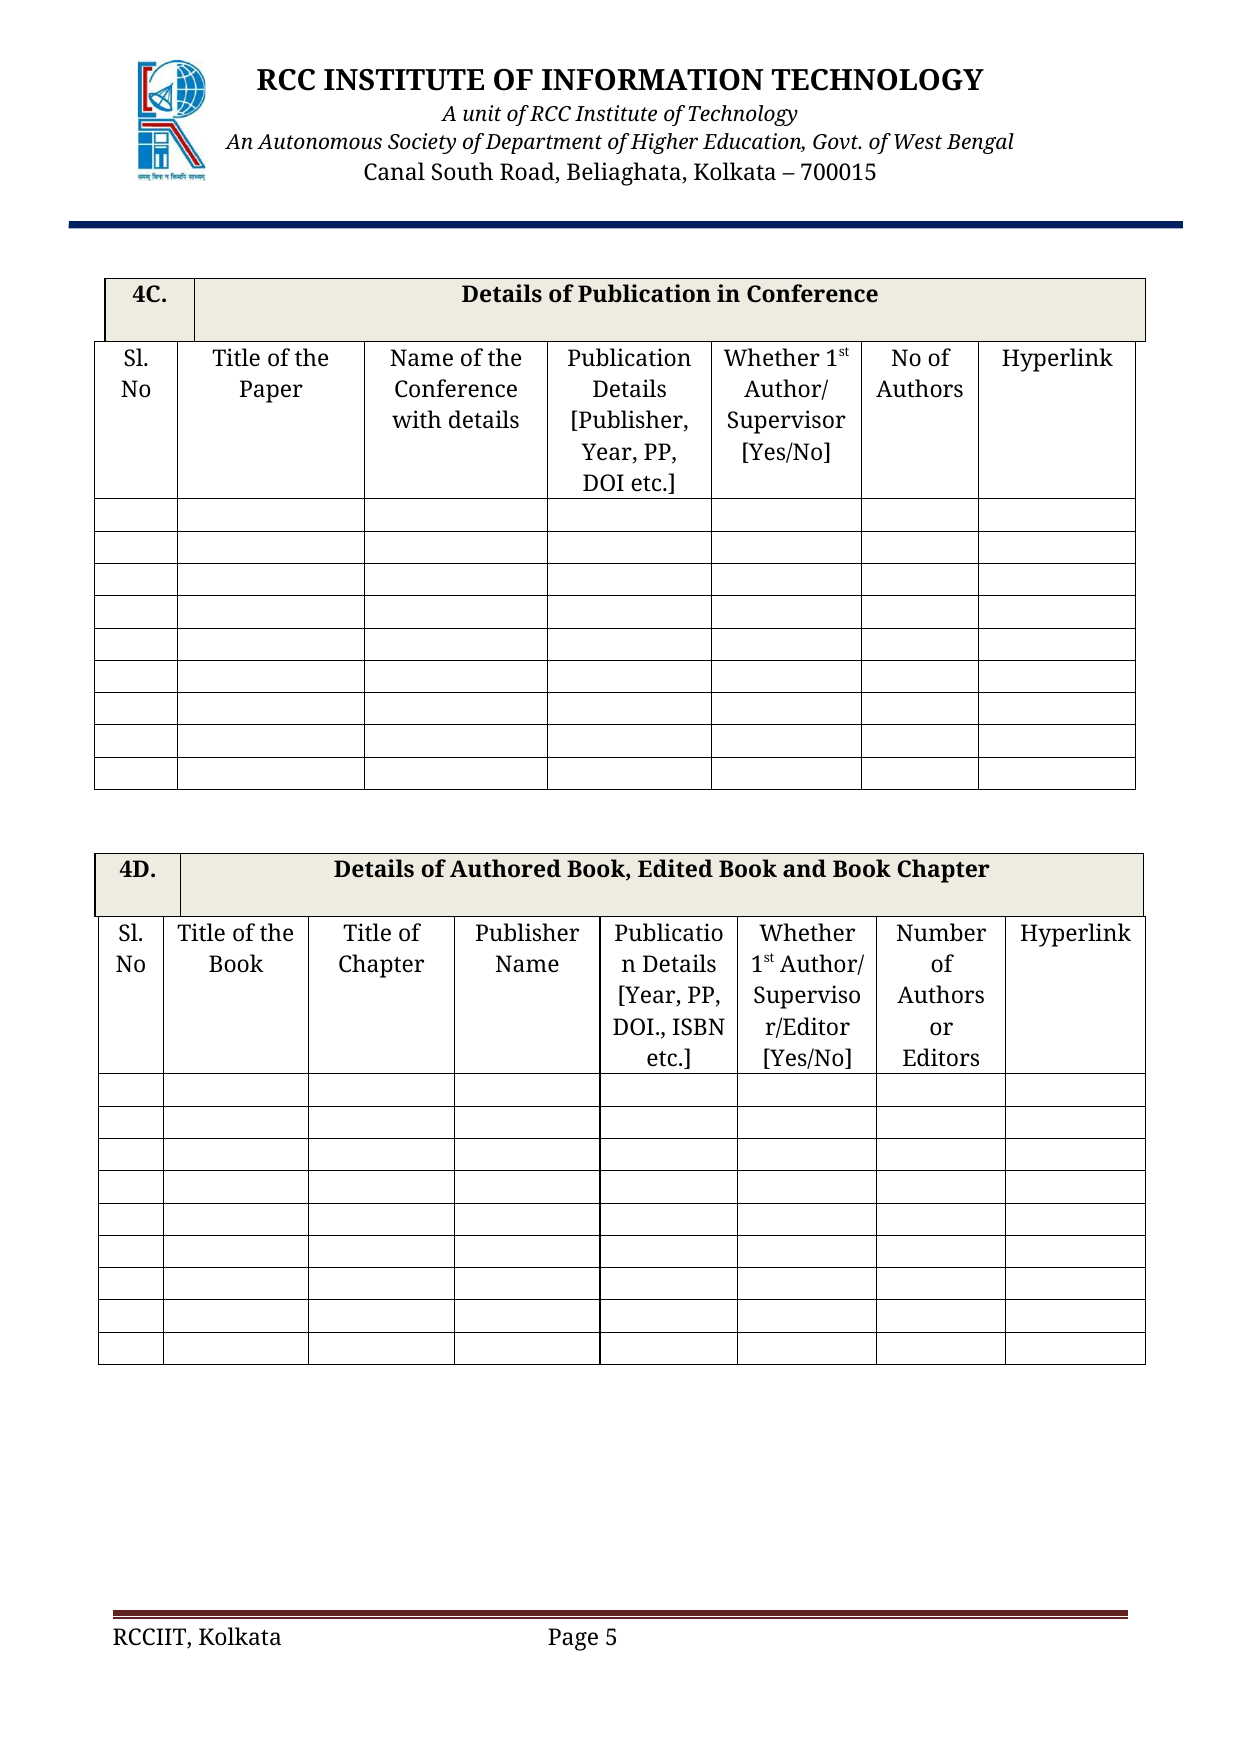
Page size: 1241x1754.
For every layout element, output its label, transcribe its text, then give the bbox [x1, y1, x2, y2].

table_cell [1006, 1074, 1145, 1106]
table_cell [455, 1107, 599, 1138]
table_cell [877, 1333, 1005, 1364]
table_cell [309, 1139, 454, 1170]
table_cell [164, 1171, 308, 1202]
table_cell Whether 1st Author/ Supervisor/Editor [Yes/No] [738, 917, 876, 1073]
table_cell [365, 661, 547, 692]
table_cell [455, 1139, 599, 1170]
table_cell [178, 758, 364, 789]
table_cell [365, 725, 547, 757]
table_cell [99, 1300, 163, 1332]
table_cell [1006, 1204, 1145, 1235]
table_cell Title of the Book [164, 917, 308, 1073]
table_cell [455, 1236, 599, 1267]
table_cell Publisher Name [455, 917, 599, 1073]
table_cell [738, 1236, 876, 1267]
table_cell [877, 1074, 1005, 1106]
table_cell [548, 499, 711, 531]
table_cell [455, 1204, 599, 1235]
table_cell [455, 1074, 599, 1106]
table_cell [1006, 1333, 1145, 1364]
table_cell [455, 1171, 599, 1202]
table_cell [95, 532, 177, 563]
table_cell [178, 693, 364, 724]
table_cell [365, 629, 547, 660]
table_cell [877, 1300, 1005, 1332]
table_cell [95, 499, 177, 531]
table_cell [178, 564, 364, 595]
table_cell [712, 725, 861, 757]
table_cell [979, 725, 1135, 757]
table_cell [979, 564, 1135, 595]
table_cell [877, 1268, 1005, 1299]
table_cell [601, 1333, 737, 1364]
table_cell [178, 725, 364, 757]
table_cell [738, 1204, 876, 1235]
table_cell Publication Details [Publisher, Year, PP, DOI etc.] [548, 342, 711, 498]
table_cell [862, 661, 978, 692]
table_cell [1006, 1139, 1145, 1170]
table_cell Title of the Paper [178, 342, 364, 498]
table_cell [365, 758, 547, 789]
table_cell [164, 1300, 308, 1332]
table_cell [601, 1139, 737, 1170]
table_cell [365, 532, 547, 563]
table_cell [99, 1074, 163, 1106]
table_cell [164, 1333, 308, 1364]
table_cell [548, 661, 711, 692]
table_header 4D. [96, 854, 180, 916]
table_cell Hyperlink [1006, 917, 1145, 1073]
table_cell [164, 1268, 308, 1299]
table_cell [738, 1074, 876, 1106]
table_cell [877, 1204, 1005, 1235]
table_cell [548, 725, 711, 757]
table_cell [601, 1300, 737, 1332]
table_cell [712, 629, 861, 660]
table_cell [365, 499, 547, 531]
table_cell [1006, 1300, 1145, 1332]
table_cell [979, 758, 1135, 789]
table_cell [712, 693, 861, 724]
table_cell [365, 596, 547, 627]
table_cell [979, 596, 1135, 627]
table_cell [309, 1074, 454, 1106]
table_cell [99, 1171, 163, 1202]
table_cell [99, 1204, 163, 1235]
table_cell [601, 1107, 737, 1138]
table_cell Name of the Conference with details [365, 342, 547, 498]
table_cell No of Authors [862, 342, 978, 498]
table_cell [862, 725, 978, 757]
table_cell [95, 758, 177, 789]
table_cell [99, 1236, 163, 1267]
table_cell [601, 1171, 737, 1202]
table_cell [95, 564, 177, 595]
table_header Details of Publication in Conference [195, 279, 1145, 341]
table_cell [979, 499, 1135, 531]
table_cell [95, 596, 177, 627]
table_cell [164, 1107, 308, 1138]
table_cell [309, 1268, 454, 1299]
table_cell [862, 532, 978, 563]
table_cell [455, 1268, 599, 1299]
table_cell [95, 629, 177, 660]
table_cell [178, 661, 364, 692]
table_cell [862, 629, 978, 660]
table_cell [548, 596, 711, 627]
table_cell [164, 1074, 308, 1106]
table_header Details of Authored Book, Edited Book and Book Chapter [181, 854, 1143, 916]
table_cell [1006, 1171, 1145, 1202]
table_cell [95, 693, 177, 724]
table_cell [979, 532, 1135, 563]
table_cell [309, 1300, 454, 1332]
table_cell Number of Authors or Editors [877, 917, 1005, 1073]
table_cell [99, 1107, 163, 1138]
table_cell [178, 532, 364, 563]
table_cell [738, 1107, 876, 1138]
table_cell [712, 758, 861, 789]
table_cell [738, 1300, 876, 1332]
table_cell [712, 596, 861, 627]
table_cell [862, 758, 978, 789]
table_cell [712, 499, 861, 531]
picture [137, 60, 206, 181]
table_cell [738, 1268, 876, 1299]
table_cell [95, 725, 177, 757]
table_cell [99, 1139, 163, 1170]
table_cell [738, 1333, 876, 1364]
table_cell [178, 499, 364, 531]
table_cell [601, 1236, 737, 1267]
table_cell Title of Chapter [309, 917, 454, 1073]
table_cell [877, 1139, 1005, 1170]
table_cell [862, 596, 978, 627]
table_cell [548, 564, 711, 595]
table_cell [95, 661, 177, 692]
table_cell [862, 564, 978, 595]
table_cell [309, 1204, 454, 1235]
table_cell [99, 1268, 163, 1299]
table_cell [738, 1139, 876, 1170]
table_cell [601, 1268, 737, 1299]
table_cell [548, 693, 711, 724]
table_cell [548, 629, 711, 660]
table_cell [712, 532, 861, 563]
table_cell [164, 1204, 308, 1235]
table_cell [548, 532, 711, 563]
table_cell [455, 1333, 599, 1364]
table_cell [712, 661, 861, 692]
table_cell [99, 1333, 163, 1364]
table_cell [979, 693, 1135, 724]
table_cell Sl. No [99, 917, 163, 1073]
table_cell [309, 1107, 454, 1138]
table_cell [178, 596, 364, 627]
table_cell [309, 1171, 454, 1202]
table_cell [1006, 1236, 1145, 1267]
table_cell [877, 1236, 1005, 1267]
table_cell [738, 1171, 876, 1202]
table_cell [1006, 1107, 1145, 1138]
table_cell [862, 499, 978, 531]
table_cell [365, 564, 547, 595]
table_cell Whether 1st Author/ Supervisor [Yes/No] [712, 342, 861, 498]
table_cell [309, 1333, 454, 1364]
table_cell [877, 1107, 1005, 1138]
table_cell [1006, 1268, 1145, 1299]
table_cell Hyperlink [979, 342, 1135, 498]
table_cell [601, 1204, 737, 1235]
table_cell [601, 1074, 737, 1106]
table_cell [712, 564, 861, 595]
table_cell [164, 1236, 308, 1267]
table_cell [862, 693, 978, 724]
table_cell [877, 1171, 1005, 1202]
table_cell [164, 1139, 308, 1170]
table_cell Sl. No [95, 342, 177, 498]
table_cell [178, 629, 364, 660]
table_header 4C. [106, 279, 194, 341]
table_cell [365, 693, 547, 724]
table_cell [979, 661, 1135, 692]
table_cell [309, 1236, 454, 1267]
table_cell [455, 1300, 599, 1332]
table_cell [548, 758, 711, 789]
table_cell Publication Details [Year, PP, DOI., ISBN etc.] [601, 917, 737, 1073]
table_cell [979, 629, 1135, 660]
